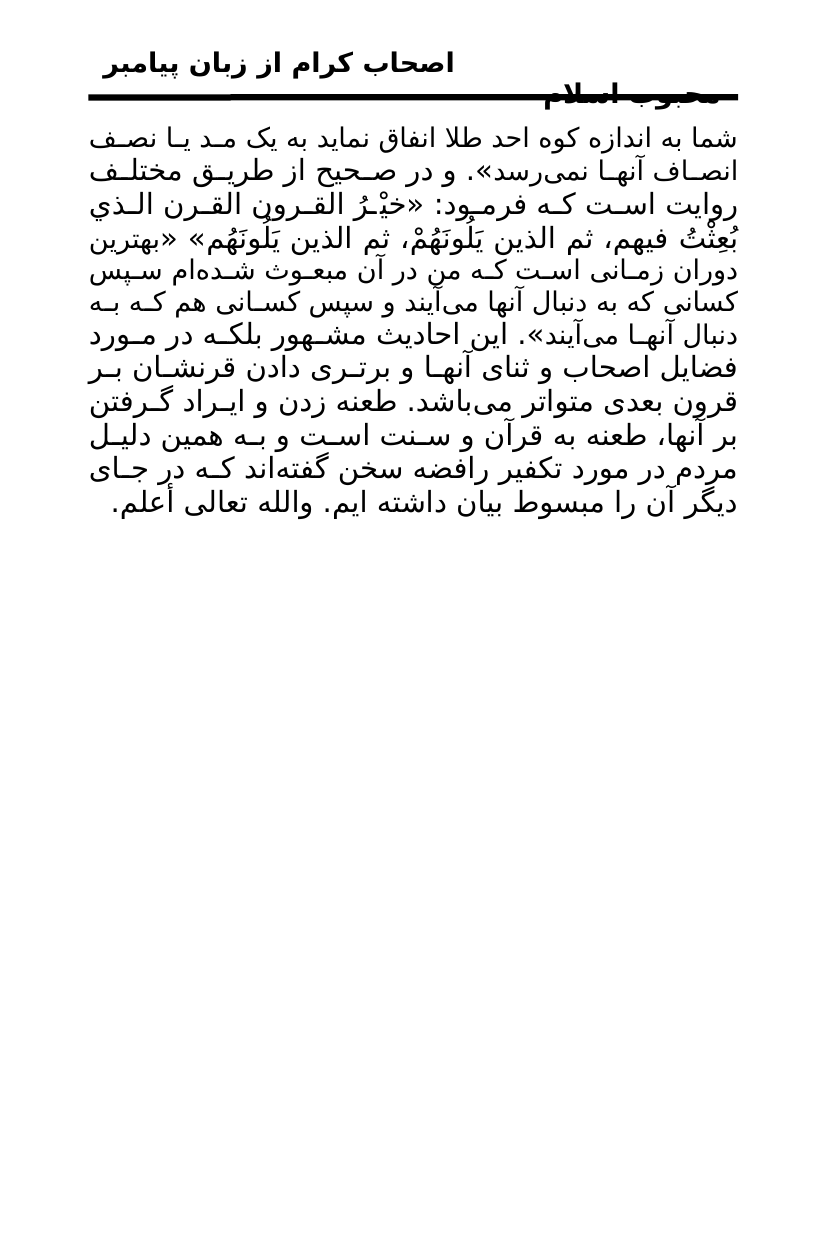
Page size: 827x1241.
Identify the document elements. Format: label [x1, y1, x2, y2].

text [89, 123, 738, 519]
